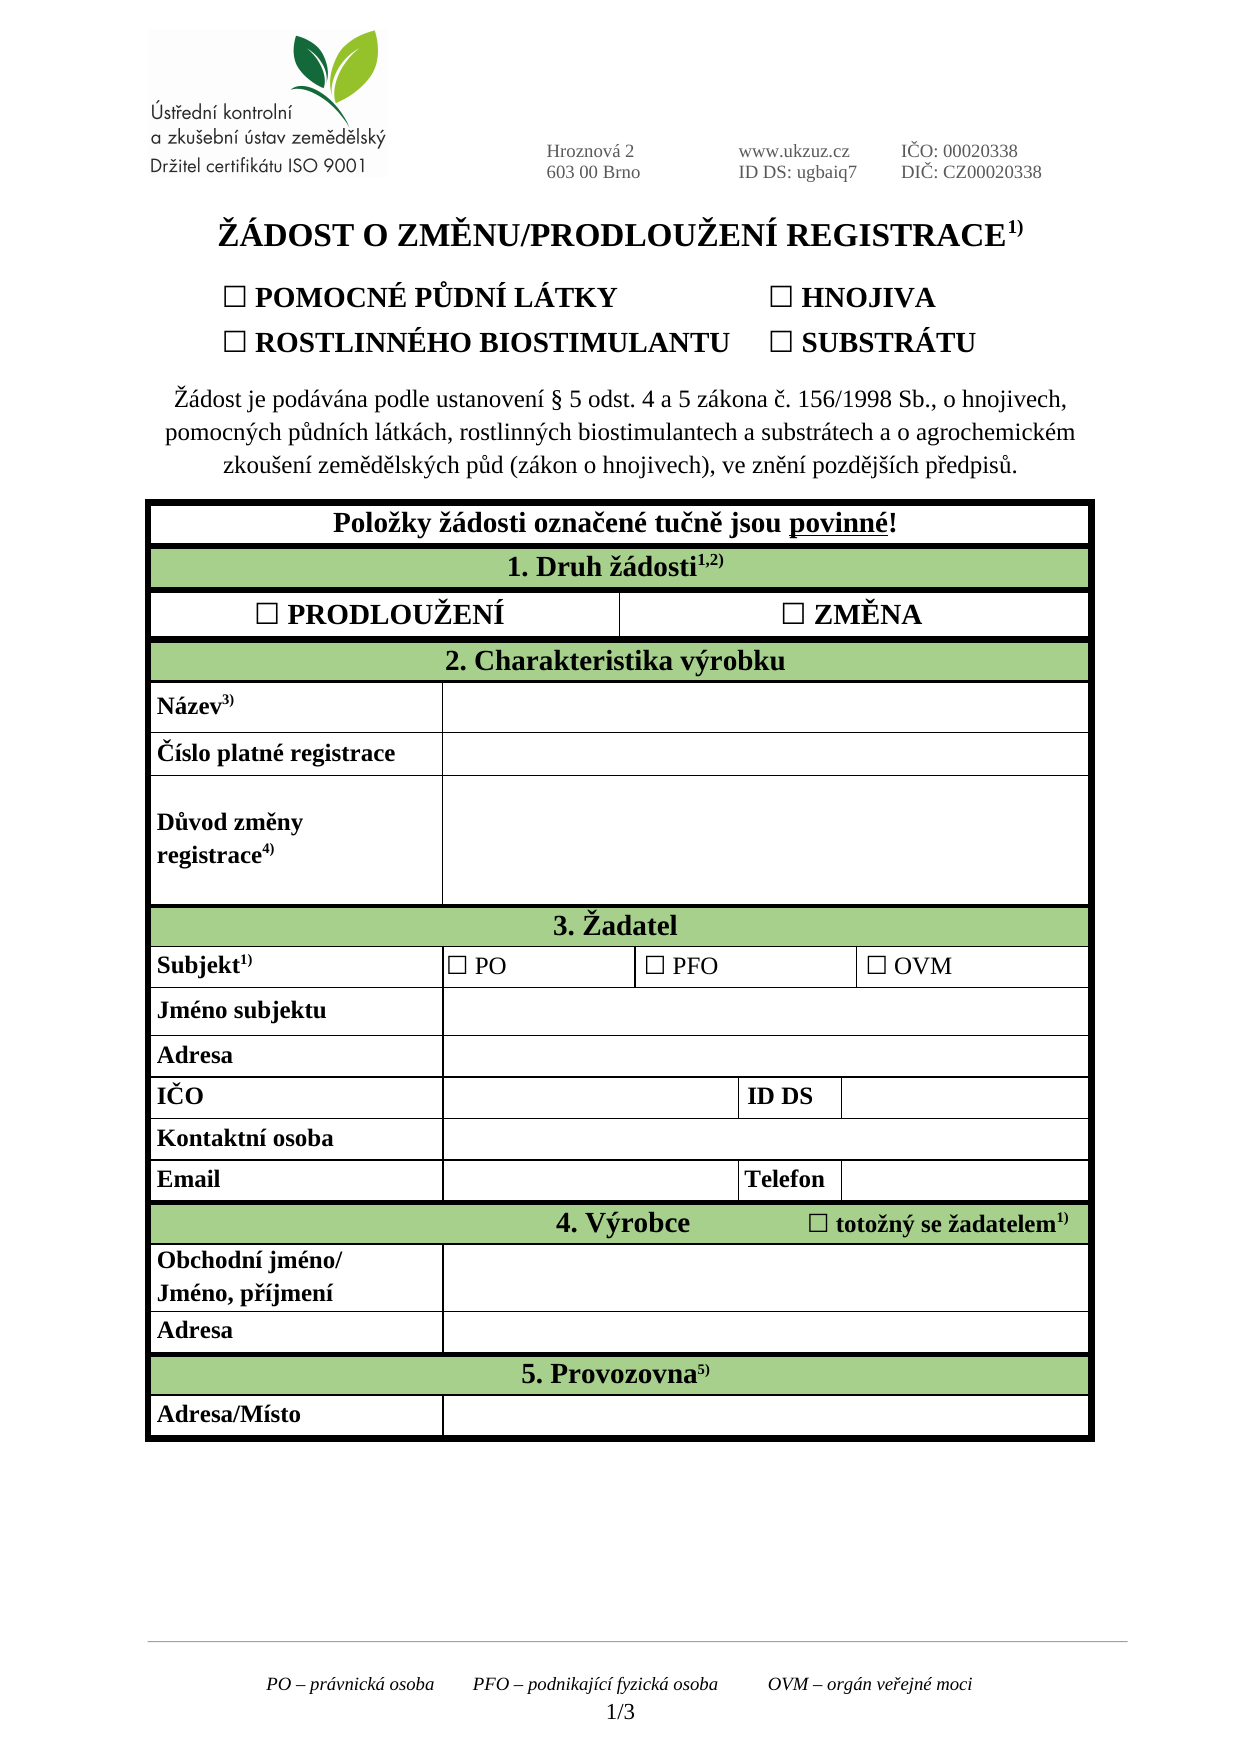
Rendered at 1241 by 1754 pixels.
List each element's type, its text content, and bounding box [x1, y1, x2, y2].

table_cell [444, 1119, 1088, 1159]
table_cell Adresa [151, 1036, 442, 1076]
table_cell 5. Provozovna5) [151, 1357, 1088, 1394]
table_cell [443, 776, 1088, 903]
table_cell 3. Žadatel [151, 908, 1088, 946]
table_cell Jméno subjektu [151, 988, 442, 1035]
table_cell [444, 1396, 1088, 1435]
table_cell Důvod změny registrace4) [151, 776, 442, 903]
text Žádost je podávána podle ustanovení § 5 odst. 4 a 5 zákona č. 156/1998 Sb., o hnojivech, pomocných půdních látkách, rostlinných biostimulantech a substrátech a o agrochemickém zkoušení zemědělských půd (zákon o hnojivech), ve znění pozdějších předpisů. [162, 384, 1078, 479]
table_cell PFO [636, 947, 856, 987]
table_cell Kontaktní osoba [151, 1119, 442, 1159]
table_cell [443, 733, 1088, 775]
table_cell 1. Druh žádosti1,2) [151, 549, 1088, 587]
table_cell prodloužení [151, 593, 619, 636]
table_cell 4. Výrobce totožný se žadatelem1) [151, 1205, 1088, 1243]
table_cell [842, 1078, 1088, 1117]
table_cell [444, 988, 1088, 1035]
table_cell změna [620, 593, 1088, 636]
table_cell [444, 1078, 738, 1117]
table_cell Adresa/Místo [151, 1396, 442, 1435]
table_cell Číslo platné registrace [151, 733, 442, 775]
table_cell [444, 1245, 1088, 1311]
text rostlinného biostimulantu substrátu [148, 322, 1078, 361]
table_header Položky žádosti označené tučně jsou povinné! [151, 506, 1088, 543]
table_cell [444, 1312, 1088, 1352]
table_cell Telefon [739, 1161, 841, 1200]
table_cell [842, 1161, 1088, 1200]
table_cell IČO [151, 1078, 442, 1117]
table_cell OVM [857, 947, 1088, 987]
table_cell Email [151, 1161, 442, 1200]
table_cell Obchodní jméno/ Jméno, příjmení [151, 1245, 442, 1311]
text pomocné půdní látky HNOJIVA [148, 276, 1078, 316]
table_cell [444, 1036, 1088, 1076]
table_cell PO [444, 947, 634, 987]
text ŽÁDOST O ZMĚNU/PRODLOUŽENÍ REGISTRACE1) [148, 216, 1092, 254]
table_cell [443, 683, 1088, 732]
table_cell [444, 1161, 738, 1200]
table_cell 2. Charakteristika výrobku [151, 643, 1088, 680]
picture [147, 29, 388, 177]
table_cell Název3) [151, 683, 442, 732]
table_cell Adresa [151, 1312, 442, 1352]
table_cell ID DS [739, 1078, 841, 1117]
table_cell Subjekt1) [151, 947, 442, 987]
